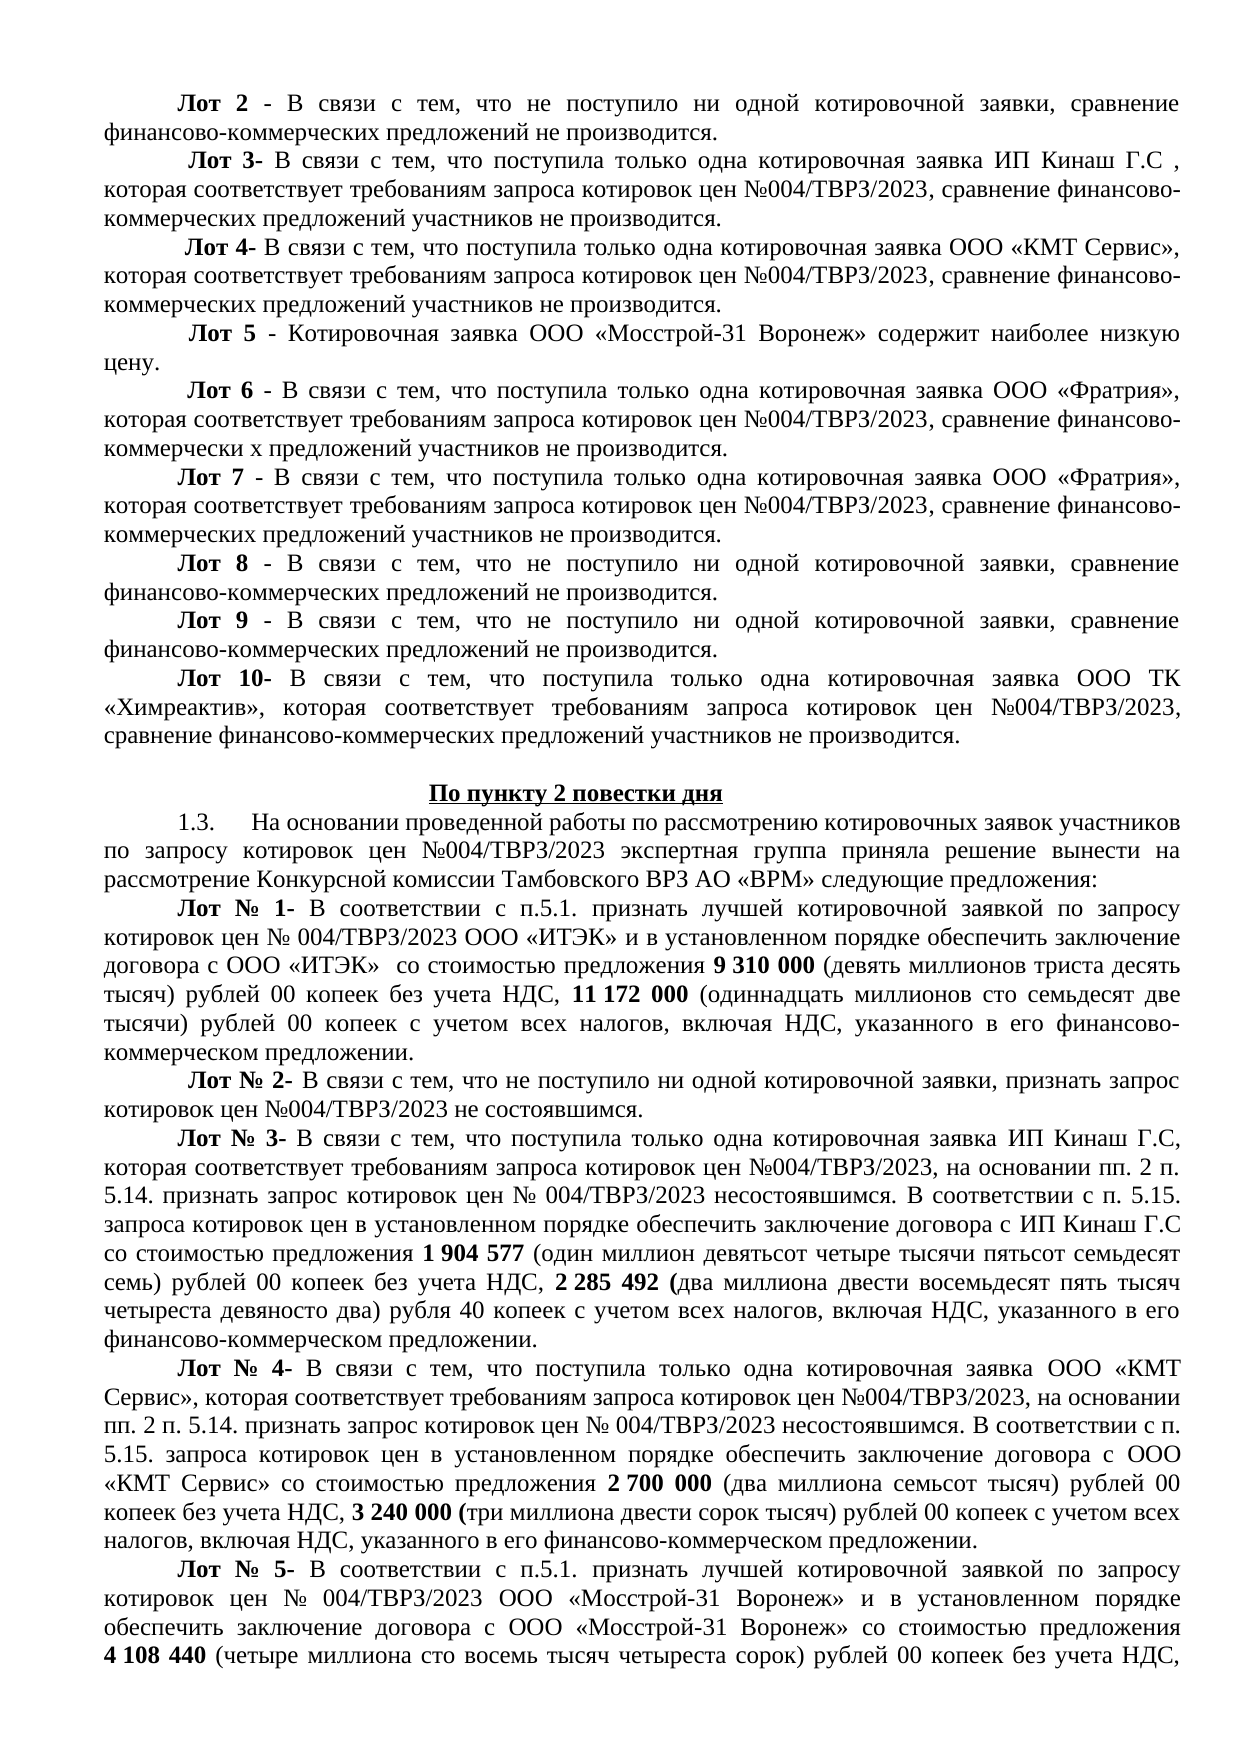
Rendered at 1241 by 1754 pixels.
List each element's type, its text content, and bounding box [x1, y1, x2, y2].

text Лот 9 - В связи с тем, что не поступило ни одной котировочной заявки, сравнение финансово-коммерческих предложений не производится. [103, 605, 1181, 663]
text Лот 7 - В связи с тем, что поступила только одна котировочная заявка ООО «Фратрия», которая соответствует требованиям запроса котировок цен №004/ТВРЗ/2023, сравнение финансово-коммерческих предложений участников не производится. [103, 462, 1181, 548]
text Лот № 1- В соответствии с п.5.1. признать лучшей котировочной заявкой по запросу котировок цен № 004/ТВРЗ/2023 ООО «ИТЭК» и в установленном порядке обеспечить заключение договора с ООО «ИТЭК» со стоимостью предложения 9 310 000 (девять миллионов триста десять тысяч) рублей 00 копеек без учета НДС, 11 172 000 (одиннадцать миллионов сто семьдесят две тысячи) рублей 00 копеек с учетом всех налогов, включая НДС, указанного в его финансово-коммерческом предложении. [103, 893, 1181, 1065]
text Лот 2 - В связи с тем, что не поступило ни одной котировочной заявки, сравнение финансово-коммерческих предложений не производится. [103, 88, 1181, 145]
text Лот 6 - В связи с тем, что поступила только одна котировочная заявка ООО «Фратрия», которая соответствует требованиям запроса котировок цен №004/ТВРЗ/2023, сравнение финансово-коммерчески х предложений участников не производится. [103, 375, 1181, 462]
text Лот 4- В связи с тем, что поступила только одна котировочная заявка ООО «КМТ Сервис», которая соответствует требованиям запроса котировок цен №004/ТВРЗ/2023, сравнение финансово-коммерческих предложений участников не производится. [103, 232, 1181, 318]
text По пункту 2 повестки дня [103, 778, 1178, 807]
text Лот 10- В связи с тем, что поступила только одна котировочная заявка ООО ТК «Химреактив», которая соответствует требованиям запроса котировок цен №004/ТВРЗ/2023, сравнение финансово-коммерческих предложений участников не производится. [103, 663, 1181, 749]
list На основании проведенной работы по рассмотрению котировочных заявок участников по запросу котировок цен №004/ТВРЗ/2023 экспертная группа приняла решение вынести на рассмотрение Конкурсной комиссии Тамбовского ВРЗ АО «ВРМ» следующие предложения: [103, 807, 1181, 893]
text Лот № 4- В связи с тем, что поступила только одна котировочная заявка ООО «КМТ Сервис», которая соответствует требованиям запроса котировок цен №004/ТВРЗ/2023, на основании пп. 2 п. 5.14. признать запрос котировок цен № 004/ТВРЗ/2023 несостоявшимся. В соответствии с п. 5.15. запроса котировок цен в установленном порядке обеспечить заключение договора с ООО «КМТ Сервис» со стоимостью предложения 2 700 000 (два миллиона семьсот тысяч) рублей 00 копеек без учета НДС, 3 240 000 (три миллиона двести сорок тысяч) рублей 00 копеек с учетом всех налогов, включая НДС, указанного в его финансово-коммерческом предложении. [103, 1353, 1181, 1554]
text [103, 1554, 1181, 1669]
text Лот 3- В связи с тем, что поступила только одна котировочная заявка ИП Кинаш Г.С , которая соответствует требованиям запроса котировок цен №004/ТВРЗ/2023, сравнение финансово-коммерческих предложений участников не производится. [103, 145, 1181, 232]
text Лот 5 - Котировочная заявка ООО «Мосстрой-31 Воронеж» содержит наиболее низкую цену. [103, 318, 1181, 375]
text Лот № 3- В связи с тем, что поступила только одна котировочная заявка ИП Кинаш Г.С, которая соответствует требованиям запроса котировок цен №004/ТВРЗ/2023, на основании пп. 2 п. 5.14. признать запрос котировок цен № 004/ТВРЗ/2023 несостоявшимся. В соответствии с п. 5.15. запроса котировок цен в установленном порядке обеспечить заключение договора с ИП Кинаш Г.С со стоимостью предложения 1 904 577 (один миллион девятьсот четыре тысячи пятьсот семьдесят семь) рублей 00 копеек без учета НДС, 2 285 492 (два миллиона двести восемьдесят пять тысяч четыреста девяносто два) рубля 40 копеек с учетом всех налогов, включая НДС, указанного в его финансово-коммерческом предложении. [103, 1123, 1181, 1353]
text Лот 8 - В связи с тем, что не поступило ни одной котировочной заявки, сравнение финансово-коммерческих предложений не производится. [103, 548, 1181, 605]
text Лот № 2- В связи с тем, что не поступило ни одной котировочной заявки, признать запрос котировок цен №004/ТВРЗ/2023 не состоявшимся. [103, 1065, 1181, 1123]
